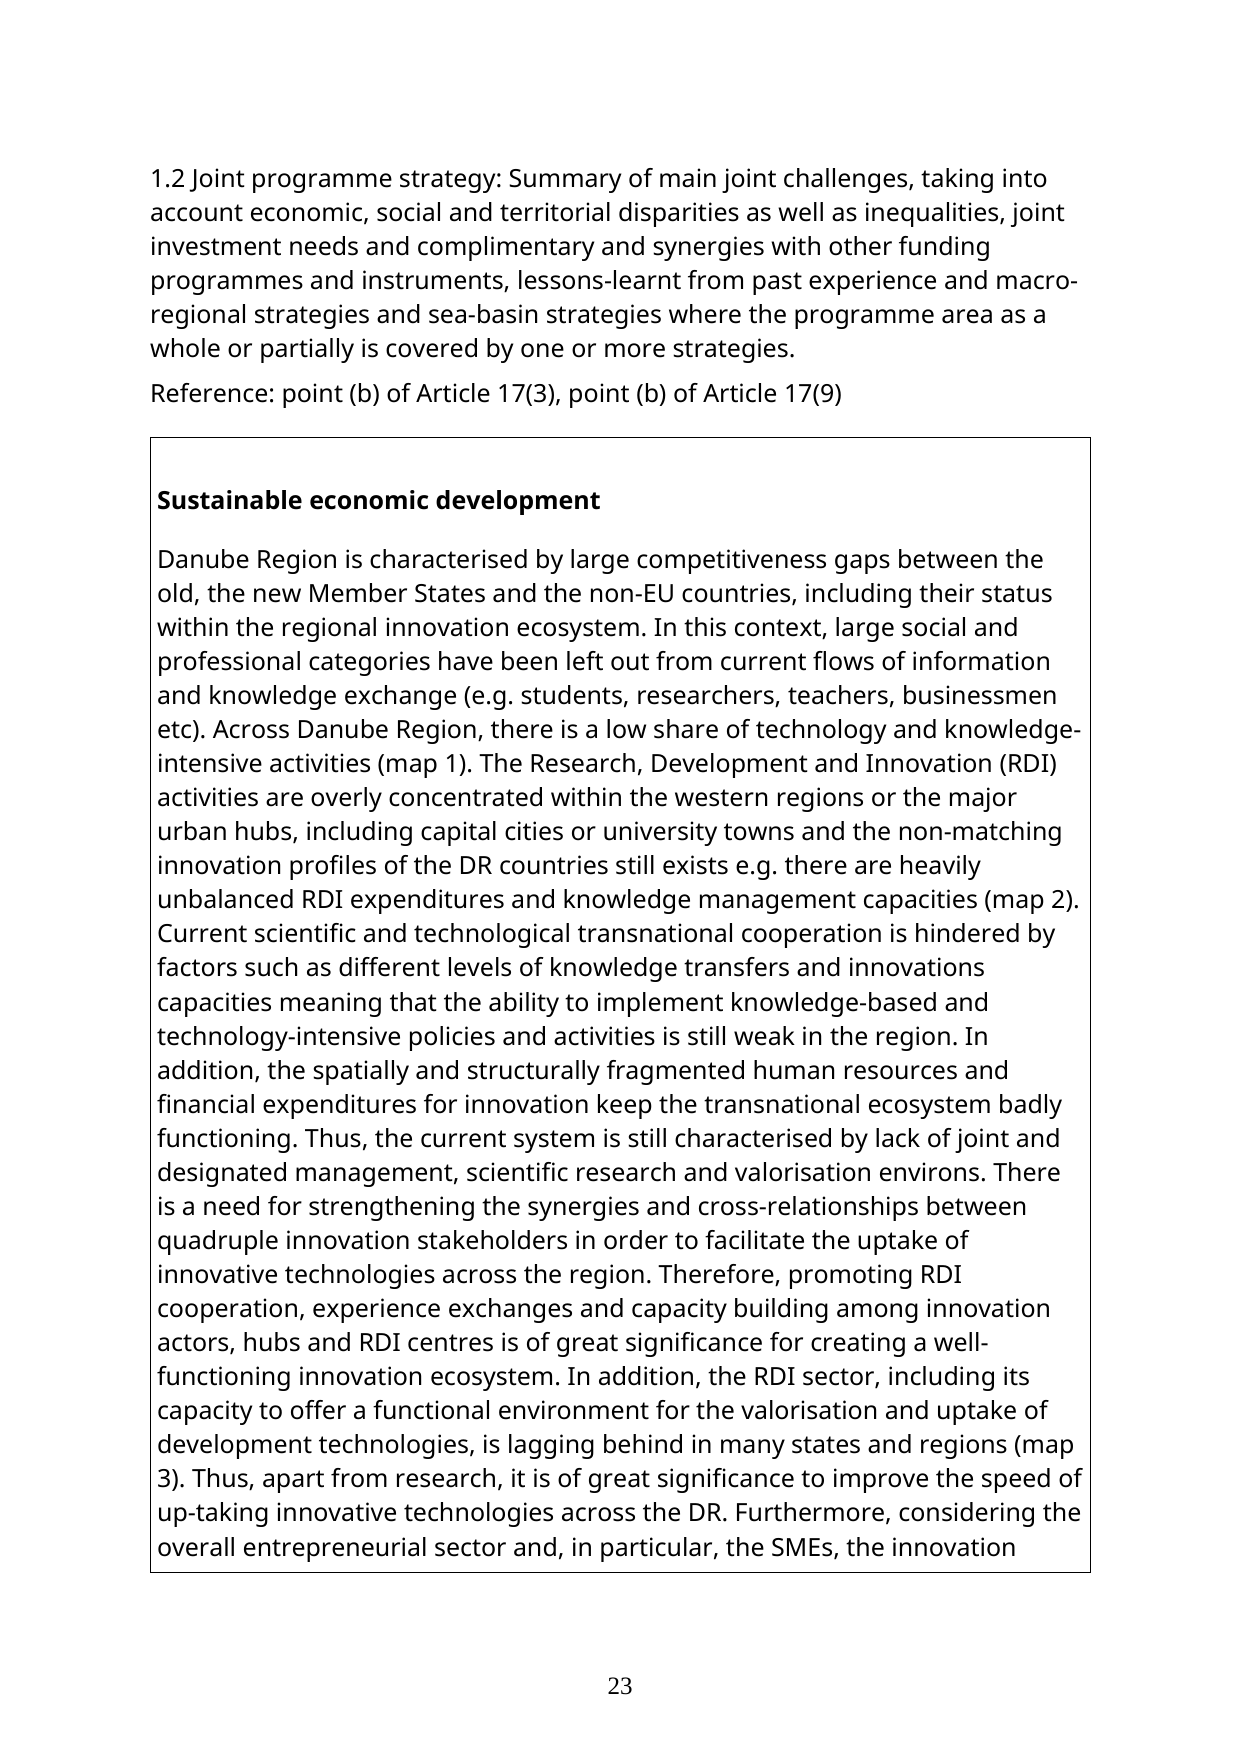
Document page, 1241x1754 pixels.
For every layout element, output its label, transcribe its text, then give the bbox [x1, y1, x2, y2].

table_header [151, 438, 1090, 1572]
text [notranslate]Reference: point (b) of Article 17(3), point (b) of Article 17(9)[/notranslate] [150, 375, 1090, 409]
subtitle [notranslate]1.2 Joint programme strategy: Summary of main joint challenges, taking into account economic, social and territorial disparities as well as inequalities, joint investment needs and complimentary and synergies with other funding programmes and instruments, lessons-learnt from past experience and macro-regional strategies and sea-basin strategies where the programme area as a whole or partially is covered by one or more strategies. [150, 160, 1090, 365]
